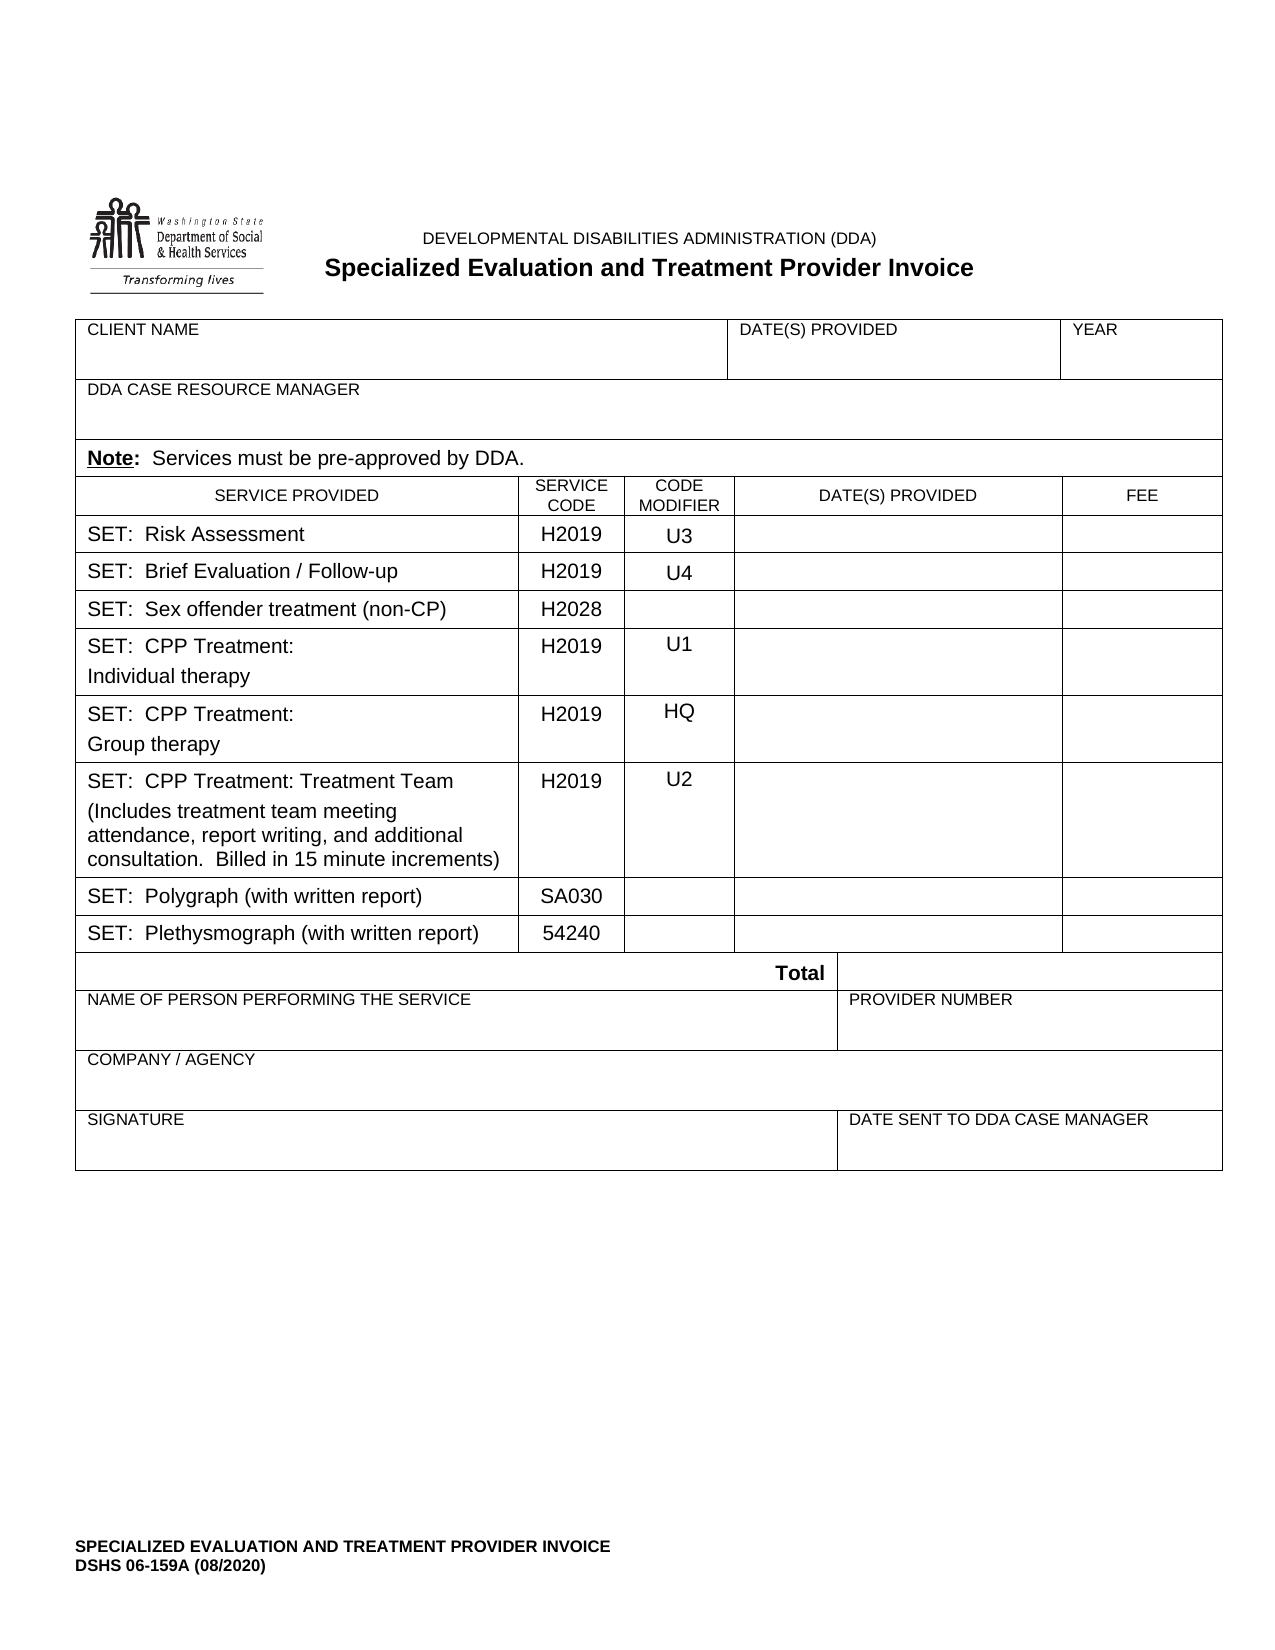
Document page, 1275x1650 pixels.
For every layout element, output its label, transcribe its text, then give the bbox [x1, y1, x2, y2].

table_cell SET: Brief Evaluation / Follow-up [76, 553, 518, 590]
table_cell FEE [1063, 477, 1222, 514]
table_cell SET: CPP Treatment: Individual therapy [76, 629, 518, 694]
table_cell SET: Plethysmograph (with written report) [76, 916, 518, 952]
table_cell [1063, 696, 1222, 762]
table_cell SET: Polygraph (with written report) [76, 878, 518, 914]
table_cell [1063, 763, 1222, 877]
table_cell DATE SENT TO DDA CASE MANAGER [838, 1111, 1222, 1169]
table_cell SET: Sex offender treatment (non-CP) [76, 591, 518, 627]
table_header [75, 188, 277, 319]
table_cell [1063, 591, 1222, 627]
table_cell [1063, 629, 1222, 694]
table_cell Total [76, 953, 837, 989]
table_cell [735, 916, 1062, 952]
table_cell [838, 953, 1222, 989]
table_cell U2 [625, 763, 734, 877]
table_cell [735, 516, 1062, 552]
table_cell SET: CPP Treatment: Treatment Team (Includes treatment team meeting attendance, report writing, and additional consultation. Billed in 15 minute increments) [76, 763, 518, 877]
table_cell [625, 916, 734, 952]
table_cell [625, 591, 734, 627]
table_cell H2028 [519, 591, 624, 627]
table_cell H2019 [519, 696, 624, 762]
table_cell HQ [625, 696, 734, 762]
table_cell U4 [625, 553, 734, 590]
table_cell SERVICE PROVIDED [76, 477, 518, 514]
table_cell SERVICE CODE [519, 477, 624, 514]
table_cell H2019 [519, 516, 624, 552]
table_cell [625, 878, 734, 914]
table_cell [735, 553, 1062, 590]
table_cell U3 [625, 516, 734, 552]
table_cell H2019 [519, 763, 624, 877]
table_cell DATE(S) PROVIDED [728, 320, 1060, 379]
table_cell [735, 878, 1062, 914]
table_cell CODE MODIFIER [625, 477, 734, 514]
picture [87, 191, 266, 295]
table_cell [735, 591, 1062, 627]
table_cell [1063, 553, 1222, 590]
table_cell 54240 [519, 916, 624, 952]
table_cell [735, 629, 1062, 694]
table_cell [1063, 878, 1222, 914]
table_cell SET: Risk Assessment [76, 516, 518, 552]
table_cell [1063, 516, 1222, 552]
table_cell NAME OF PERSON PERFORMING THE SERVICE [76, 991, 837, 1049]
table_cell COMPANY / AGENCY [76, 1051, 1222, 1109]
table_cell [735, 696, 1062, 762]
table_cell SIGNATURE [76, 1111, 837, 1169]
table_cell H2019 [519, 553, 624, 590]
table_cell Note: Services must be pre-approved by DDA. [76, 440, 1222, 476]
table_cell DDA CASE RESOURCE MANAGER [76, 380, 1222, 439]
table_cell PROVIDER NUMBER [838, 991, 1222, 1049]
table_cell [735, 763, 1062, 877]
table_cell U1 [625, 629, 734, 694]
table_cell DATE(S) PROVIDED [735, 477, 1062, 514]
table_cell [1063, 916, 1222, 952]
table_cell YEAR [1061, 320, 1222, 379]
table_header DEVELOPMENTAL DISABILITIES ADMINISTRATION (DDA) Specialized Evaluation and Treatment Provider Invoice [278, 188, 1222, 319]
table_cell SET: CPP Treatment: Group therapy [76, 696, 518, 762]
table_cell SA030 [519, 878, 624, 914]
table_cell H2019 [519, 629, 624, 694]
table_cell CLIENT NAME [76, 320, 727, 379]
